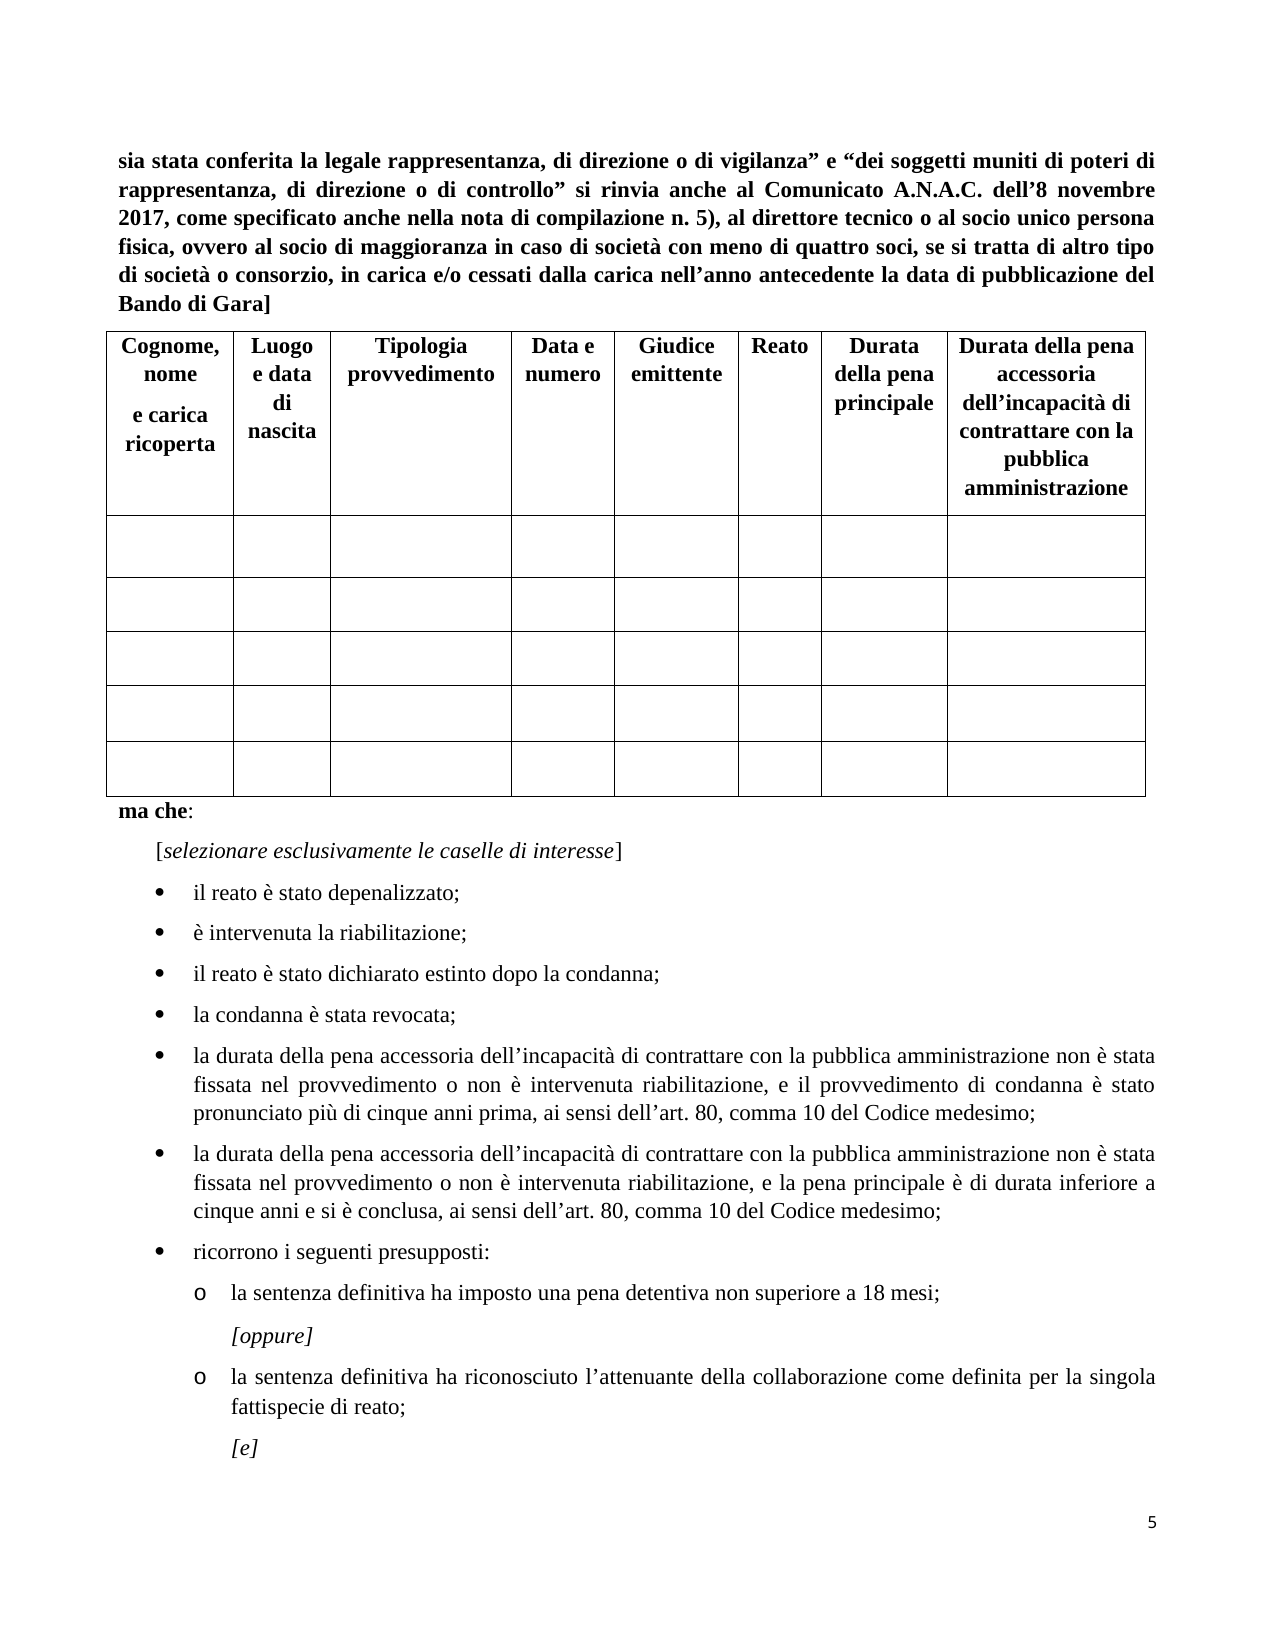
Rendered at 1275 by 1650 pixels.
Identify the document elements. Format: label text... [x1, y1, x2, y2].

table_cell [512, 686, 614, 741]
table_cell [512, 742, 614, 796]
text [oppure] [231, 1322, 1157, 1348]
list la durata della pena accessoria dell’incapacità di contrattare con la pubblica amministrazione non è stata fissata nel provvedimento o non è intervenuta riabilitazione, e il provvedimento di condanna è stato pronunciato più di cinque anni prima, ai sensi dell’art. 80, comma 10 del Codice medesimo; [156, 1042, 1157, 1126]
list è intervenuta la riabilitazione; [156, 919, 1157, 946]
table_cell [615, 578, 738, 631]
table_cell [512, 516, 614, 577]
table_cell [234, 632, 330, 685]
table_cell [512, 578, 614, 631]
table_cell [948, 516, 1145, 577]
text ma che: [118, 797, 1157, 823]
table_cell [948, 632, 1145, 685]
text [118, 148, 1157, 316]
table_cell [822, 742, 947, 796]
table_header Giudice emittente [615, 332, 738, 515]
table_cell [739, 632, 821, 685]
table_cell [615, 632, 738, 685]
table_cell [331, 742, 511, 796]
text [selezionare esclusivamente le caselle di interesse] [112, 838, 1157, 864]
list la sentenza definitiva ha riconosciuto l’attenuante della collaborazione come definita per la singola fattispecie di reato; [193, 1363, 1157, 1419]
table_cell [234, 578, 330, 631]
table_cell [107, 742, 233, 796]
table_cell [234, 686, 330, 741]
table_cell [331, 578, 511, 631]
table_cell [107, 578, 233, 631]
table_cell [107, 632, 233, 685]
table_header Cognome, nome e carica ricoperta [107, 332, 233, 515]
table_cell [331, 632, 511, 685]
table_header Luogo e data di nascita [234, 332, 330, 515]
table_cell [331, 686, 511, 741]
table_cell [948, 686, 1145, 741]
table_cell [822, 632, 947, 685]
table_header Tipologia provvedimento [331, 332, 511, 515]
table_cell [331, 516, 511, 577]
table_cell [615, 686, 738, 741]
list ricorrono i seguenti presupposti: [156, 1238, 1157, 1264]
table_cell [948, 742, 1145, 796]
list il reato è stato depenalizzato; [156, 878, 1157, 905]
list la durata della pena accessoria dell’incapacità di contrattare con la pubblica amministrazione non è stata fissata nel provvedimento o non è intervenuta riabilitazione, e la pena principale è di durata inferiore a cinque anni e si è conclusa, ai sensi dell’art. 80, comma 10 del Codice medesimo; [156, 1140, 1157, 1223]
table_cell [822, 516, 947, 577]
table_cell [512, 632, 614, 685]
table_cell [822, 578, 947, 631]
table_cell [739, 516, 821, 577]
table_header Durata della pena accessoria dell’incapacità di contrattare con la pubblica amministrazione [948, 332, 1145, 515]
table_header Data e numero [512, 332, 614, 515]
table_cell [615, 516, 738, 577]
list la condanna è stata revocata; [156, 1001, 1157, 1028]
table_cell [234, 516, 330, 577]
table_cell [107, 516, 233, 577]
table_header Reato [739, 332, 821, 515]
table_cell [107, 686, 233, 741]
table_cell [822, 686, 947, 741]
text [e] [231, 1434, 1157, 1460]
table_cell [739, 578, 821, 631]
table_cell [615, 742, 738, 796]
table_header Durata della pena principale [822, 332, 947, 515]
table_cell [739, 686, 821, 741]
table_cell [234, 742, 330, 796]
list il reato è stato dichiarato estinto dopo la condanna; [156, 960, 1157, 987]
list la sentenza definitiva ha imposto una pena detentiva non superiore a 18 mesi; [193, 1279, 1157, 1307]
table_cell [739, 742, 821, 796]
table_cell [948, 578, 1145, 631]
